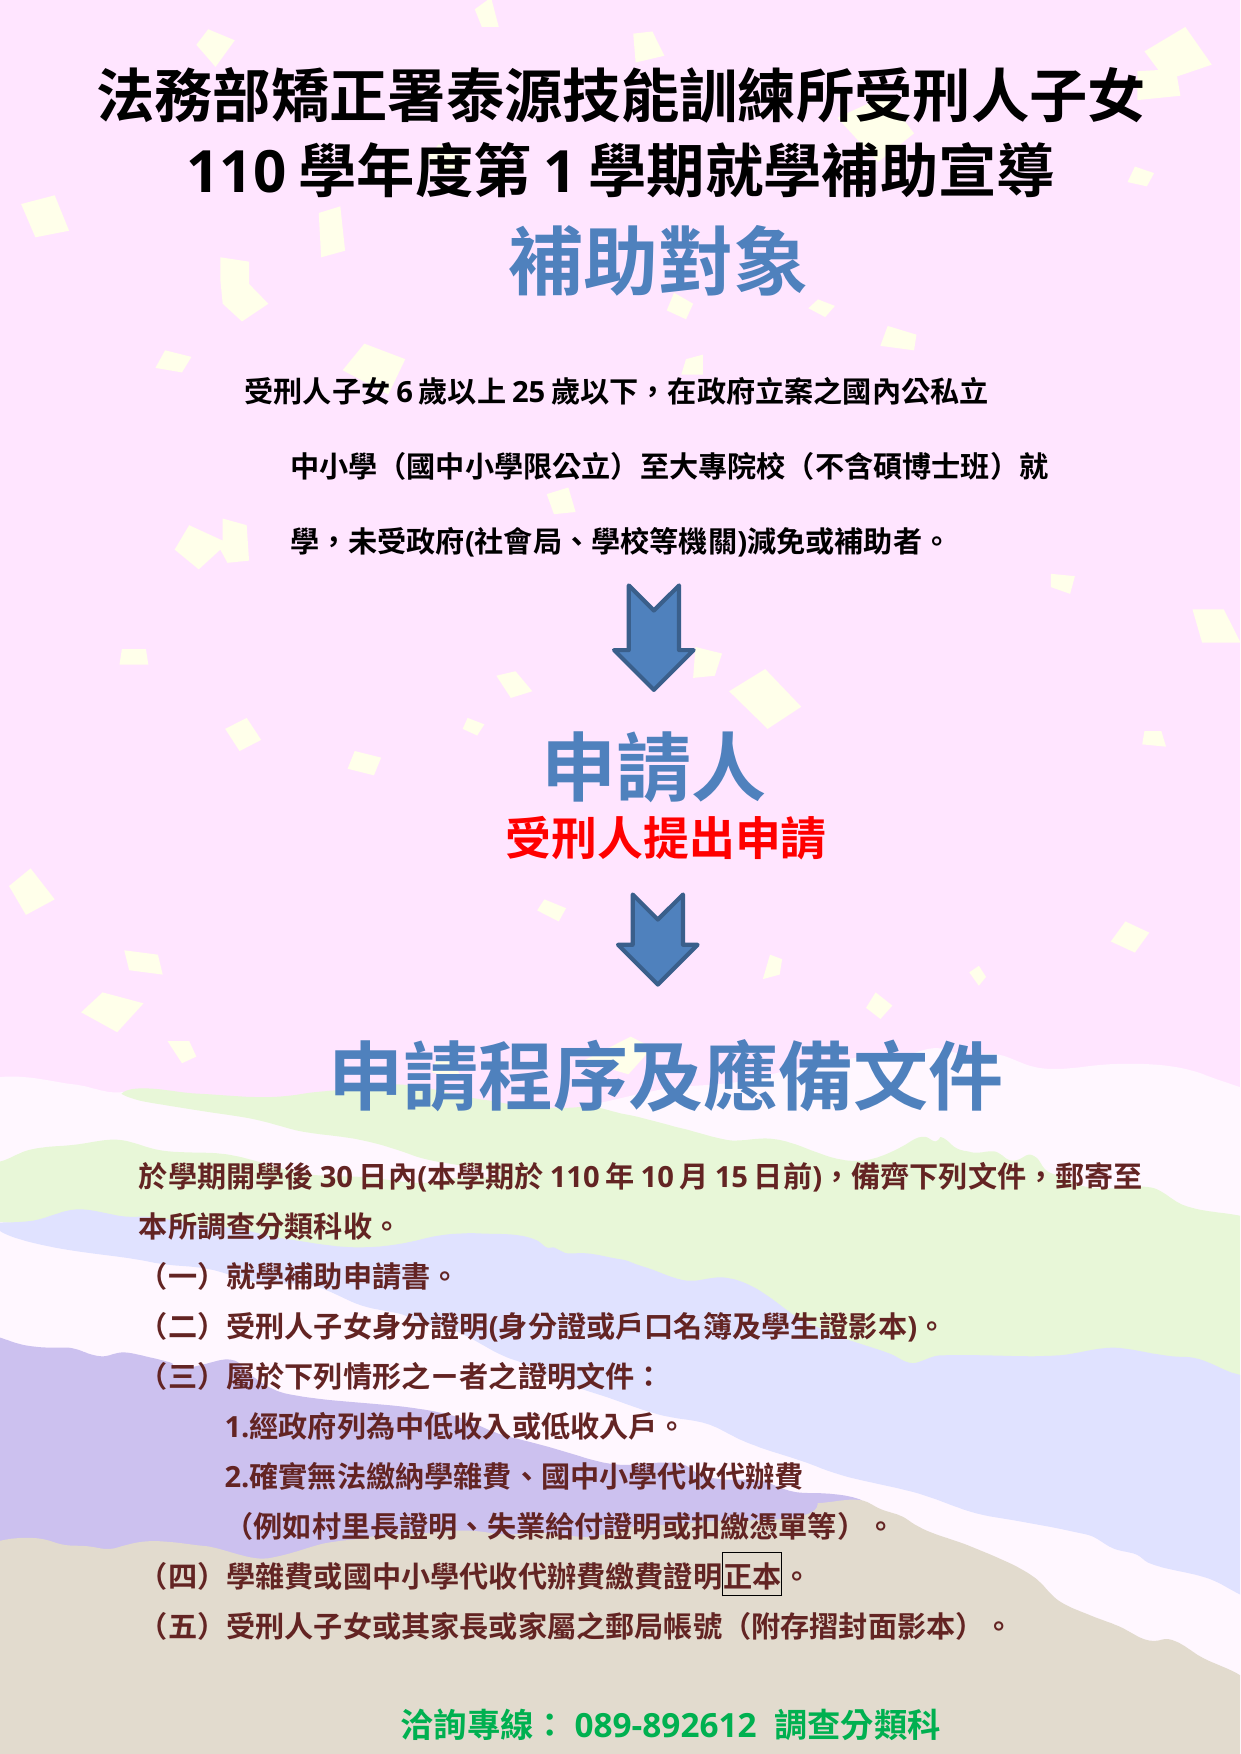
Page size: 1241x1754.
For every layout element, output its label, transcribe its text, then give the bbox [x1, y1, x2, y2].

text 受刑人子女6歲以上25歲以下，在政府立案之國內公私立 [187, 352, 1053, 427]
text 學，未受政府(社會局、學校等機關)減免或補助者。 [187, 502, 1053, 577]
text 中小學（國中小學限公立）至大專院校（不含碩博士班）就 [187, 427, 1053, 502]
